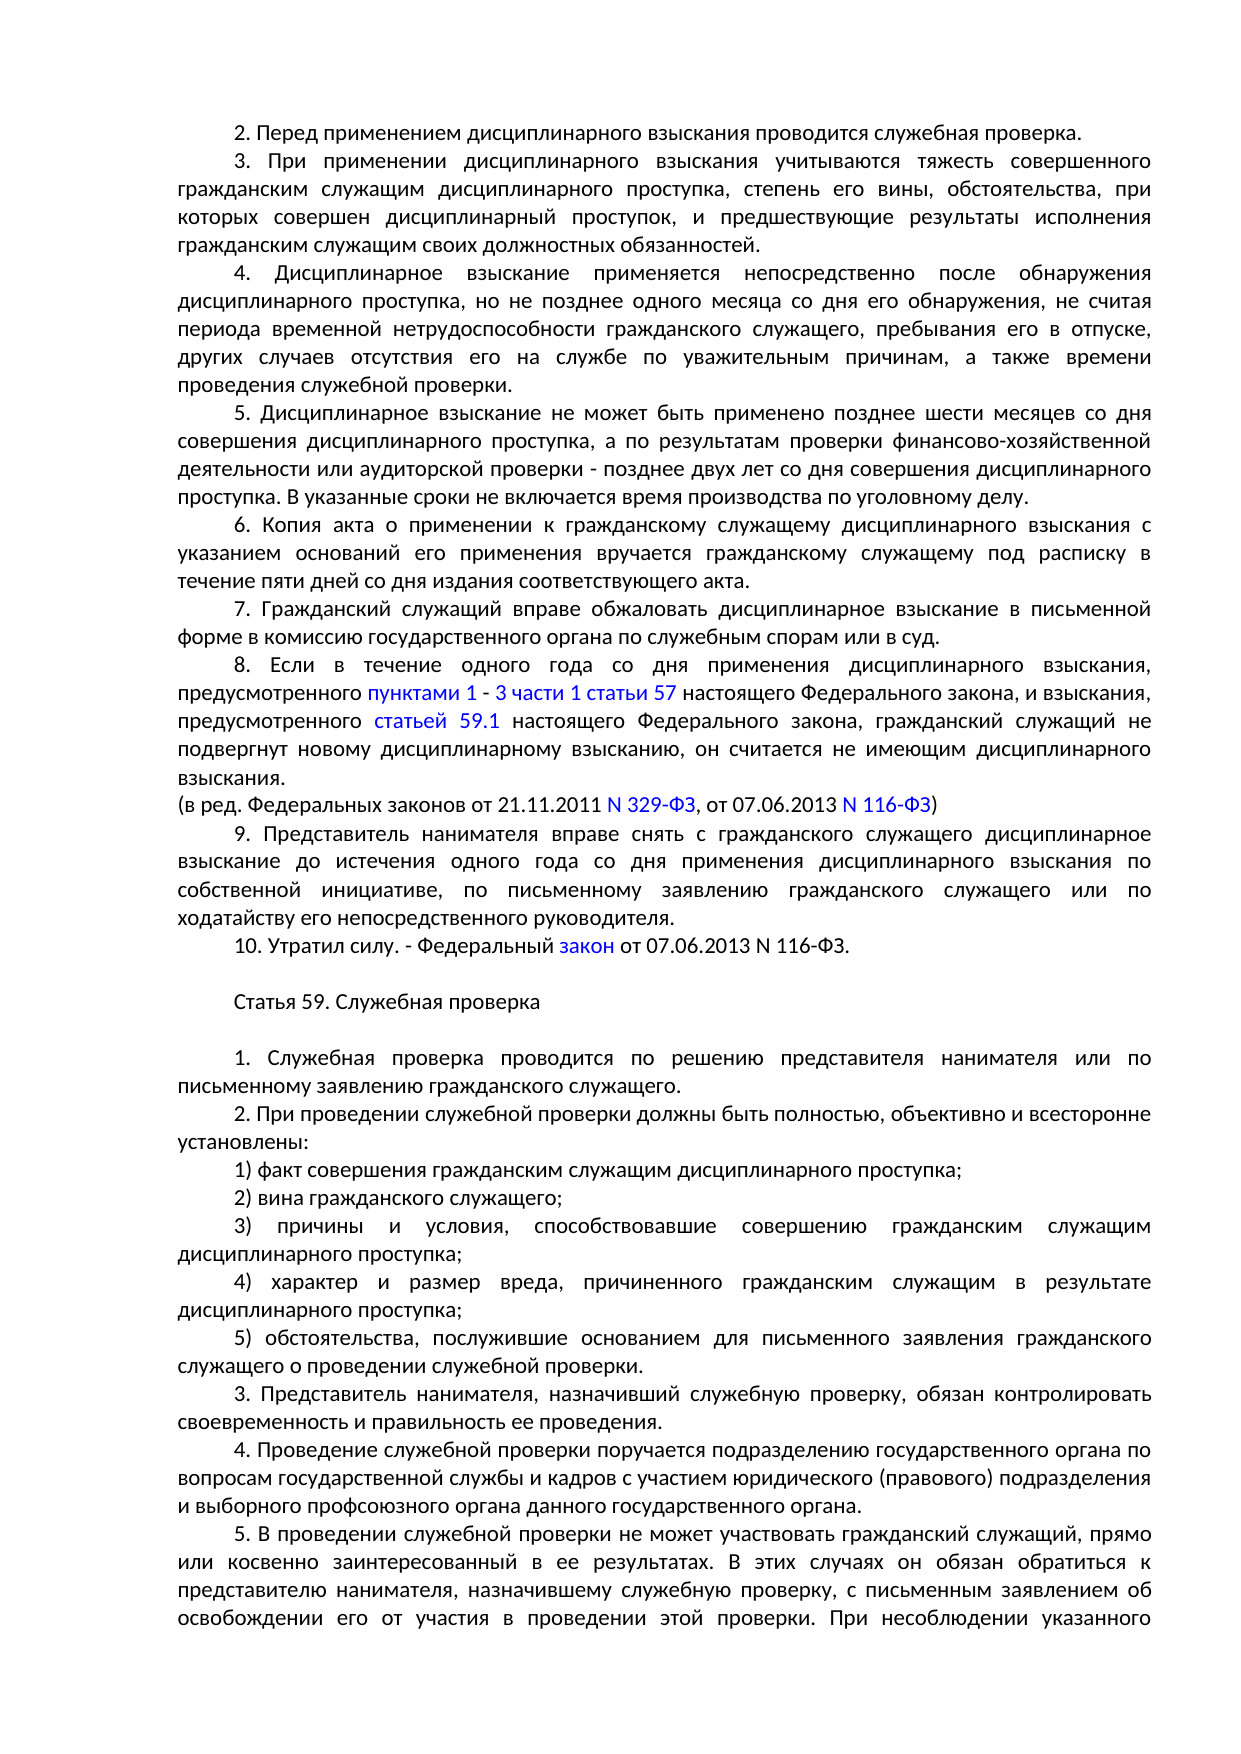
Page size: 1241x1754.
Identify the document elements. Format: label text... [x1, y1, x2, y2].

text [177, 1519, 1152, 1631]
text 8. Если в течение одного года со дня применения дисциплинарного взыскания, предусмотренного пунктами 1 - 3 части 1 статьи 57 настоящего Федерального закона, и взыскания, предусмотренного статьей 59.1 настоящего Федерального закона, гражданский служащий не подвергнут новому дисциплинарному взысканию, он считается не имеющим дисциплинарного взыскания. [177, 651, 1152, 791]
text 10. Утратил силу. - Федеральный закон от 07.06.2013 N 116-ФЗ. [177, 931, 1152, 959]
text 3) причины и условия, способствовавшие совершению гражданским служащим дисциплинарного проступка; [177, 1211, 1152, 1267]
text 1. Служебная проверка проводится по решению представителя нанимателя или по письменному заявлению гражданского служащего. [177, 1043, 1152, 1099]
text 4. Проведение служебной проверки поручается подразделению государственного органа по вопросам государственной службы и кадров с участием юридического (правового) подразделения и выборного профсоюзного органа данного государственного органа. [177, 1435, 1152, 1519]
text 2) вина гражданского служащего; [177, 1183, 1152, 1211]
text 4. Дисциплинарное взыскание применяется непосредственно после обнаружения дисциплинарного проступка, но не позднее одного месяца со дня его обнаружения, не считая периода временной нетрудоспособности гражданского служащего, пребывания его в отпуске, других случаев отсутствия его на службе по уважительным причинам, а также времени проведения служебной проверки. [177, 258, 1152, 398]
text 6. Копия акта о применении к гражданскому служащему дисциплинарного взыскания с указанием оснований его применения вручается гражданскому служащему под расписку в течение пяти дней со дня издания соответствующего акта. [177, 510, 1152, 594]
text 7. Гражданский служащий вправе обжаловать дисциплинарное взыскание в письменной форме в комиссию государственного органа по служебным спорам или в суд. [177, 594, 1152, 651]
text 2. При проведении служебной проверки должны быть полностью, объективно и всесторонне установлены: [177, 1099, 1152, 1155]
text 5) обстоятельства, послужившие основанием для письменного заявления гражданского служащего о проведении служебной проверки. [177, 1323, 1152, 1379]
text 9. Представитель нанимателя вправе снять с гражданского служащего дисциплинарное взыскание до истечения одного года со дня применения дисциплинарного взыскания по собственной инициативе, по письменному заявлению гражданского служащего или по ходатайству его непосредственного руководителя. [177, 819, 1152, 931]
text 2. Перед применением дисциплинарного взыскания проводится служебная проверка. [177, 118, 1152, 146]
text 3. При применении дисциплинарного взыскания учитываются тяжесть совершенного гражданским служащим дисциплинарного проступка, степень его вины, обстоятельства, при которых совершен дисциплинарный проступок, и предшествующие результаты исполнения гражданским служащим своих должностных обязанностей. [177, 146, 1152, 258]
text 4) характер и размер вреда, причиненного гражданским служащим в результате дисциплинарного проступка; [177, 1267, 1152, 1323]
text Статья 59. Служебная проверка [177, 987, 1152, 1015]
text (в ред. Федеральных законов от 21.11.2011 N 329-ФЗ, от 07.06.2013 N 116-ФЗ) [177, 791, 1152, 819]
text 5. Дисциплинарное взыскание не может быть применено позднее шести месяцев со дня совершения дисциплинарного проступка, а по результатам проверки финансово-хозяйственной деятельности или аудиторской проверки - позднее двух лет со дня совершения дисциплинарного проступка. В указанные сроки не включается время производства по уголовному делу. [177, 398, 1152, 510]
text 3. Представитель нанимателя, назначивший служебную проверку, обязан контролировать своевременность и правильность ее проведения. [177, 1379, 1152, 1435]
text 1) факт совершения гражданским служащим дисциплинарного проступка; [177, 1155, 1152, 1183]
